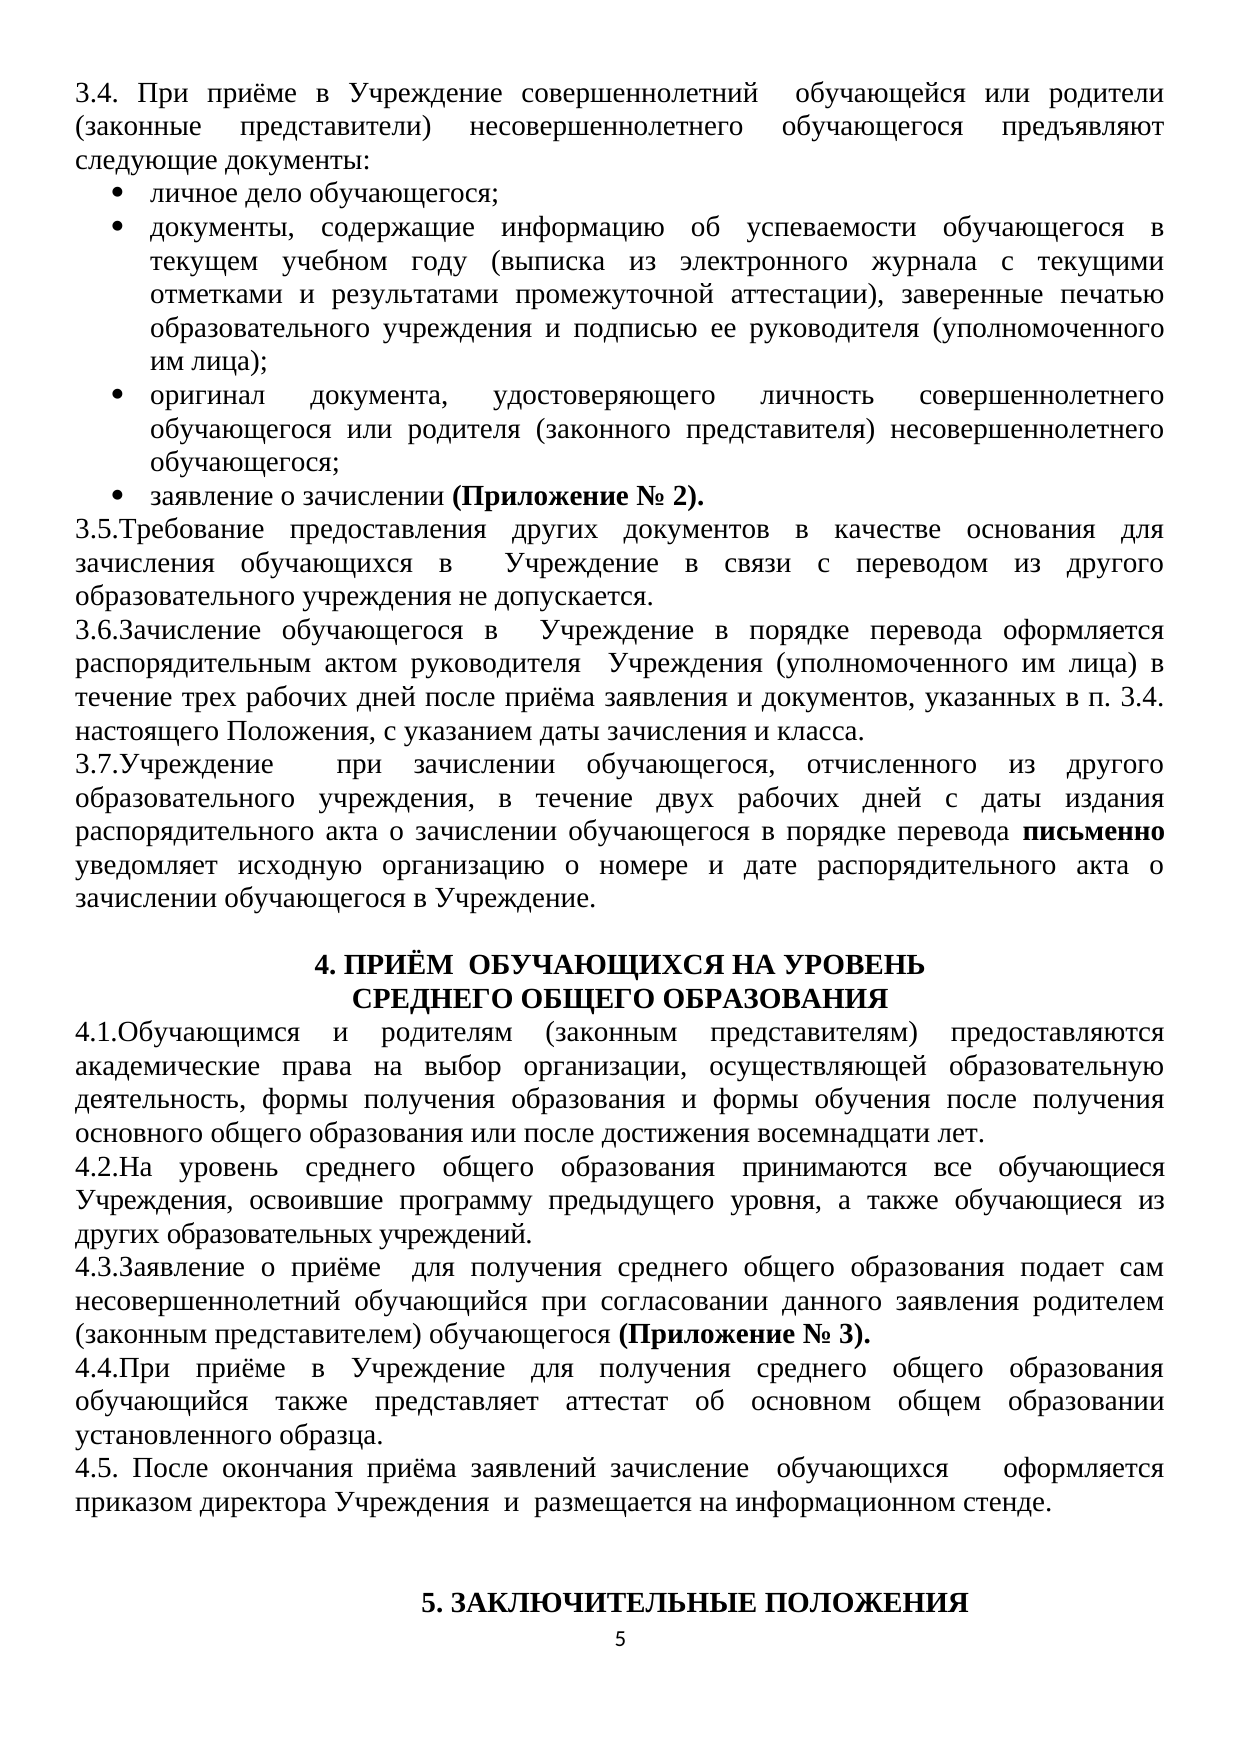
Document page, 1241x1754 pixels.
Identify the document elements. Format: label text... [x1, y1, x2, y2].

list личное дело обучающегося; [112, 176, 1165, 209]
text 4. ПРИЁМ ОБУЧАЮЩИХСЯ НА УРОВЕНЬ [75, 947, 1165, 981]
list заявление о зачислении (Приложение № 2). [112, 478, 1165, 511]
list документы, содержащие информацию об успеваемости обучающегося в текущем учебном году (выписка из электронного журнала с текущими отметками и результатами промежуточной аттестации), заверенные печатью образовательного учреждения и подписью ее руководителя (уполномоченного им лица); [112, 209, 1165, 377]
text 4.4.При приёме в Учреждение для получения среднего общего образования обучающийся также представляет аттестат об основном общем образовании установленного образца. [75, 1350, 1165, 1451]
list оригинал документа, удостоверяющего личность совершеннолетнего обучающегося или родителя (законного представителя) несовершеннолетнего обучающегося; [112, 377, 1165, 478]
text 4.5. После окончания приёма заявлений зачисление обучающихся оформляется приказом директора Учреждения и размещается на информационном стенде. [75, 1451, 1165, 1518]
text 4.3.Заявление о приёме для получения среднего общего образования подает сам несовершеннолетний обучающийся при согласовании данного заявления родителем (законным представителем) обучающегося (Приложение № 3). [75, 1249, 1165, 1350]
text 3.7.Учреждение при зачислении обучающегося, отчисленного из другого образовательного учреждения, в течение двух рабочих дней с даты издания распорядительного акта о зачислении обучающегося в порядке перевода письменно уведомляет исходную организацию о номере и дате распорядительного акта о зачислении обучающегося в Учреждение. [75, 746, 1165, 914]
text СРЕДНЕГО ОБЩЕГО ОБРАЗОВАНИЯ [75, 981, 1165, 1014]
text 3.6.Зачисление обучающегося в Учреждение в порядке перевода оформляется распорядительным актом руководителя Учреждения (уполномоченного им лица) в течение трех рабочих дней после приёма заявления и документов, указанных в п. 3.4. настоящего Положения, с указанием даты зачисления и класса. [75, 612, 1165, 746]
text 4.2.На уровень среднего общего образования принимаются все обучающиеся Учреждения, освоившие программу предыдущего уровня, а также обучающиеся из других образовательных учреждений. [75, 1149, 1165, 1249]
text 5. ЗАКЛЮЧИТЕЛЬНЫЕ ПОЛОЖЕНИЯ [225, 1585, 1165, 1618]
text 3.5.Требование предоставления других документов в качестве основания для зачисления обучающихся в Учреждение в связи с переводом из другого образовательного учреждения не допускается. [75, 511, 1165, 612]
text 3.4. При приёме в Учреждение совершеннолетний обучающейся или родители (законные представители) несовершеннолетнего обучающегося предъявляют следующие документы: [75, 75, 1165, 176]
text 4.1.Обучающимся и родителям (законным представителям) предоставляются академические права на выбор организации, осуществляющей образовательную деятельность, формы получения образования и формы обучения после получения основного общего образования или после достижения восемнадцати лет. [75, 1014, 1165, 1149]
